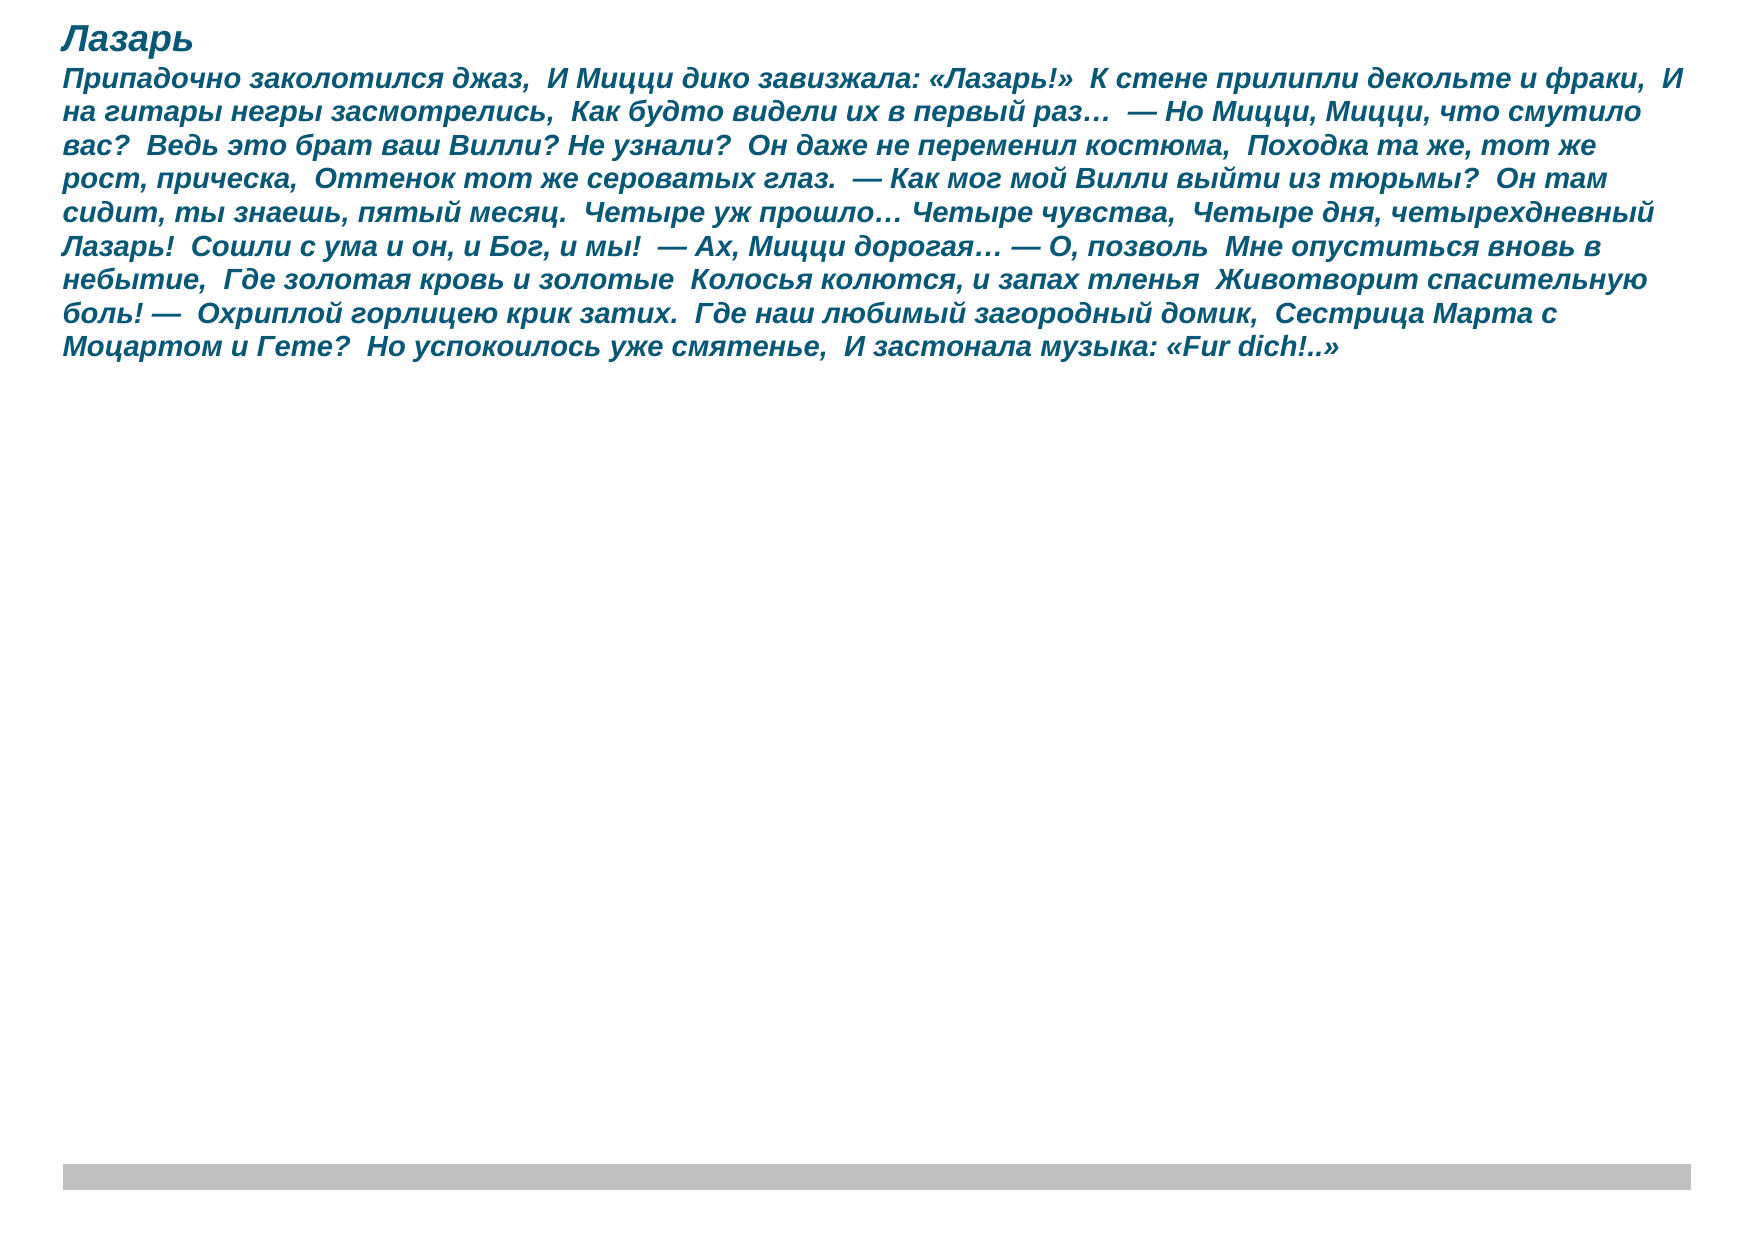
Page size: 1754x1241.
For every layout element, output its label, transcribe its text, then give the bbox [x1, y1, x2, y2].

text Припадочно заколотился джаз, [62, 61, 1691, 363]
subtitle Лазарь [62, 17, 1691, 60]
